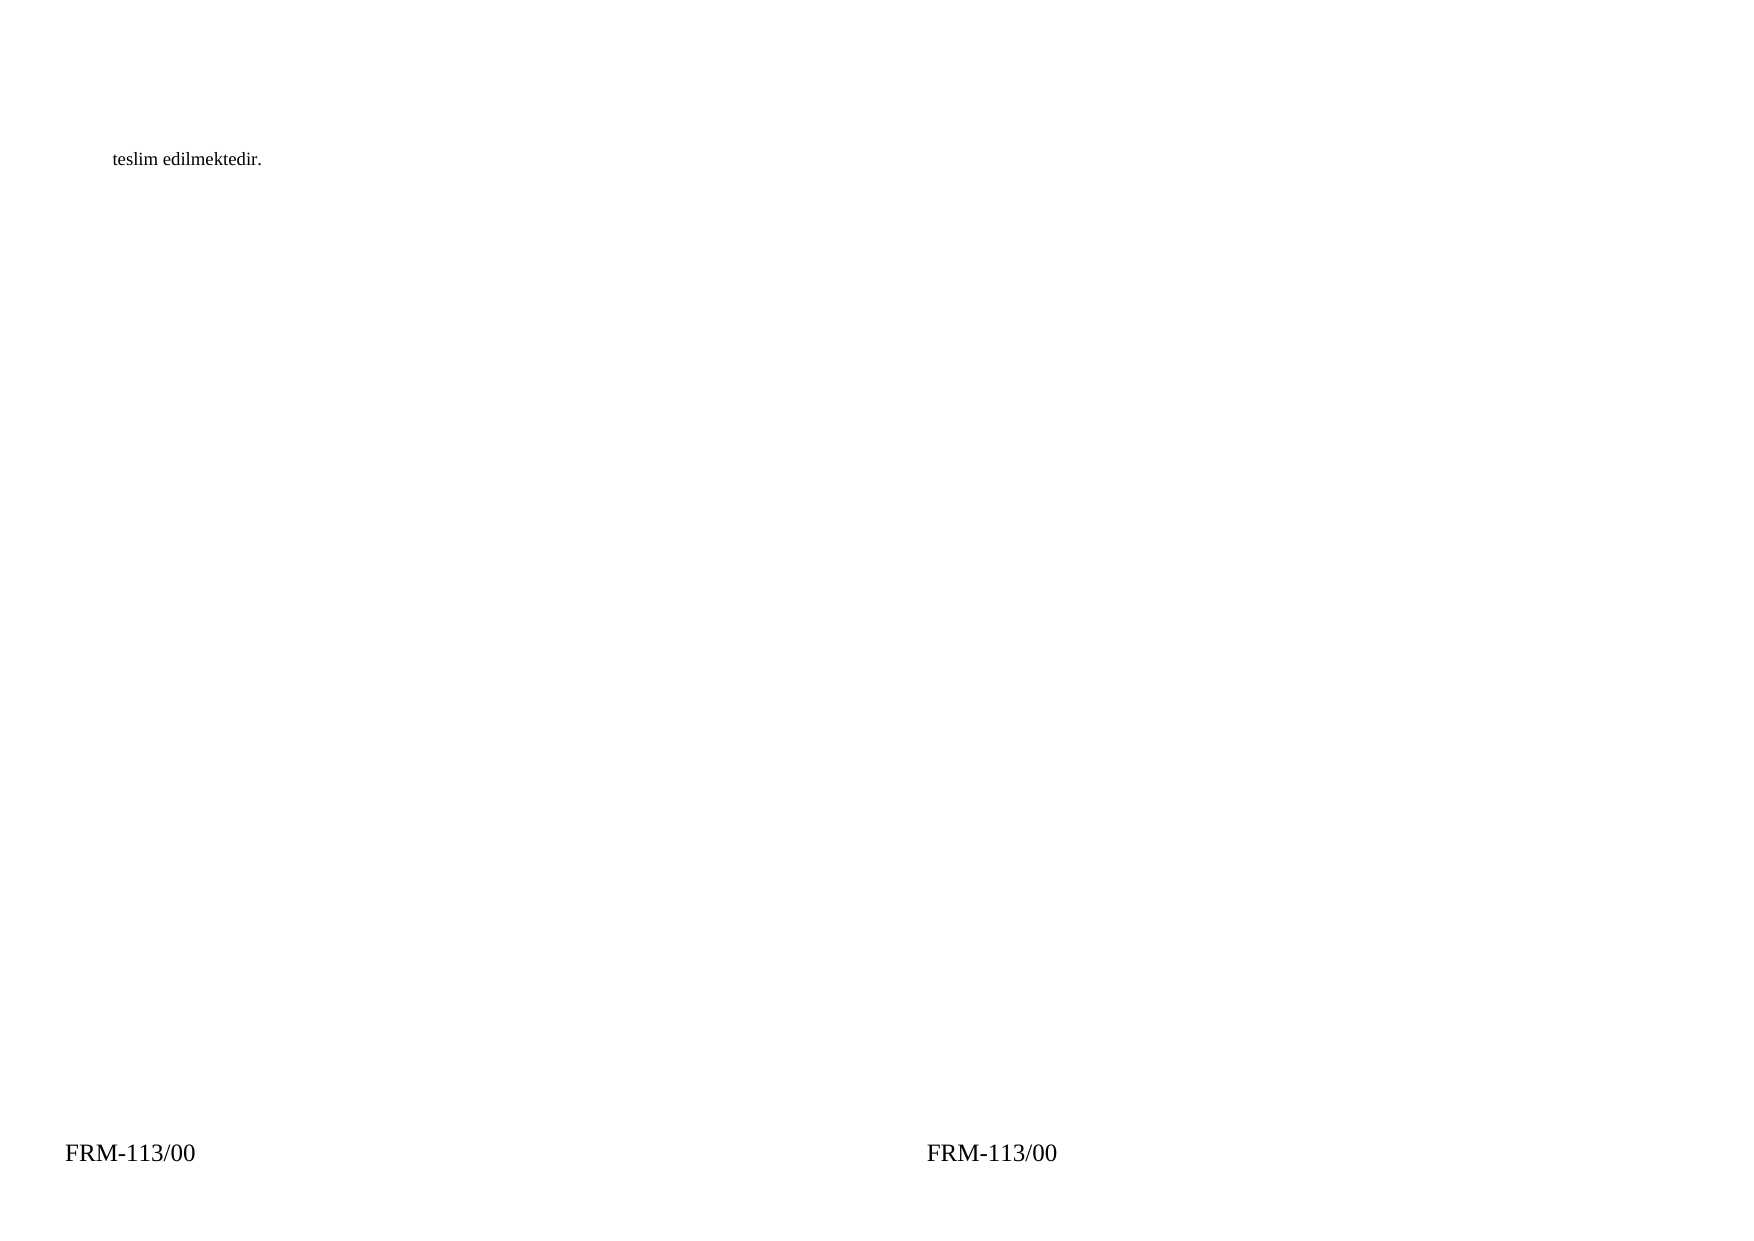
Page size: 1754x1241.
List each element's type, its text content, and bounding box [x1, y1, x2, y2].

text teslim edilmektedir. [112, 148, 840, 169]
